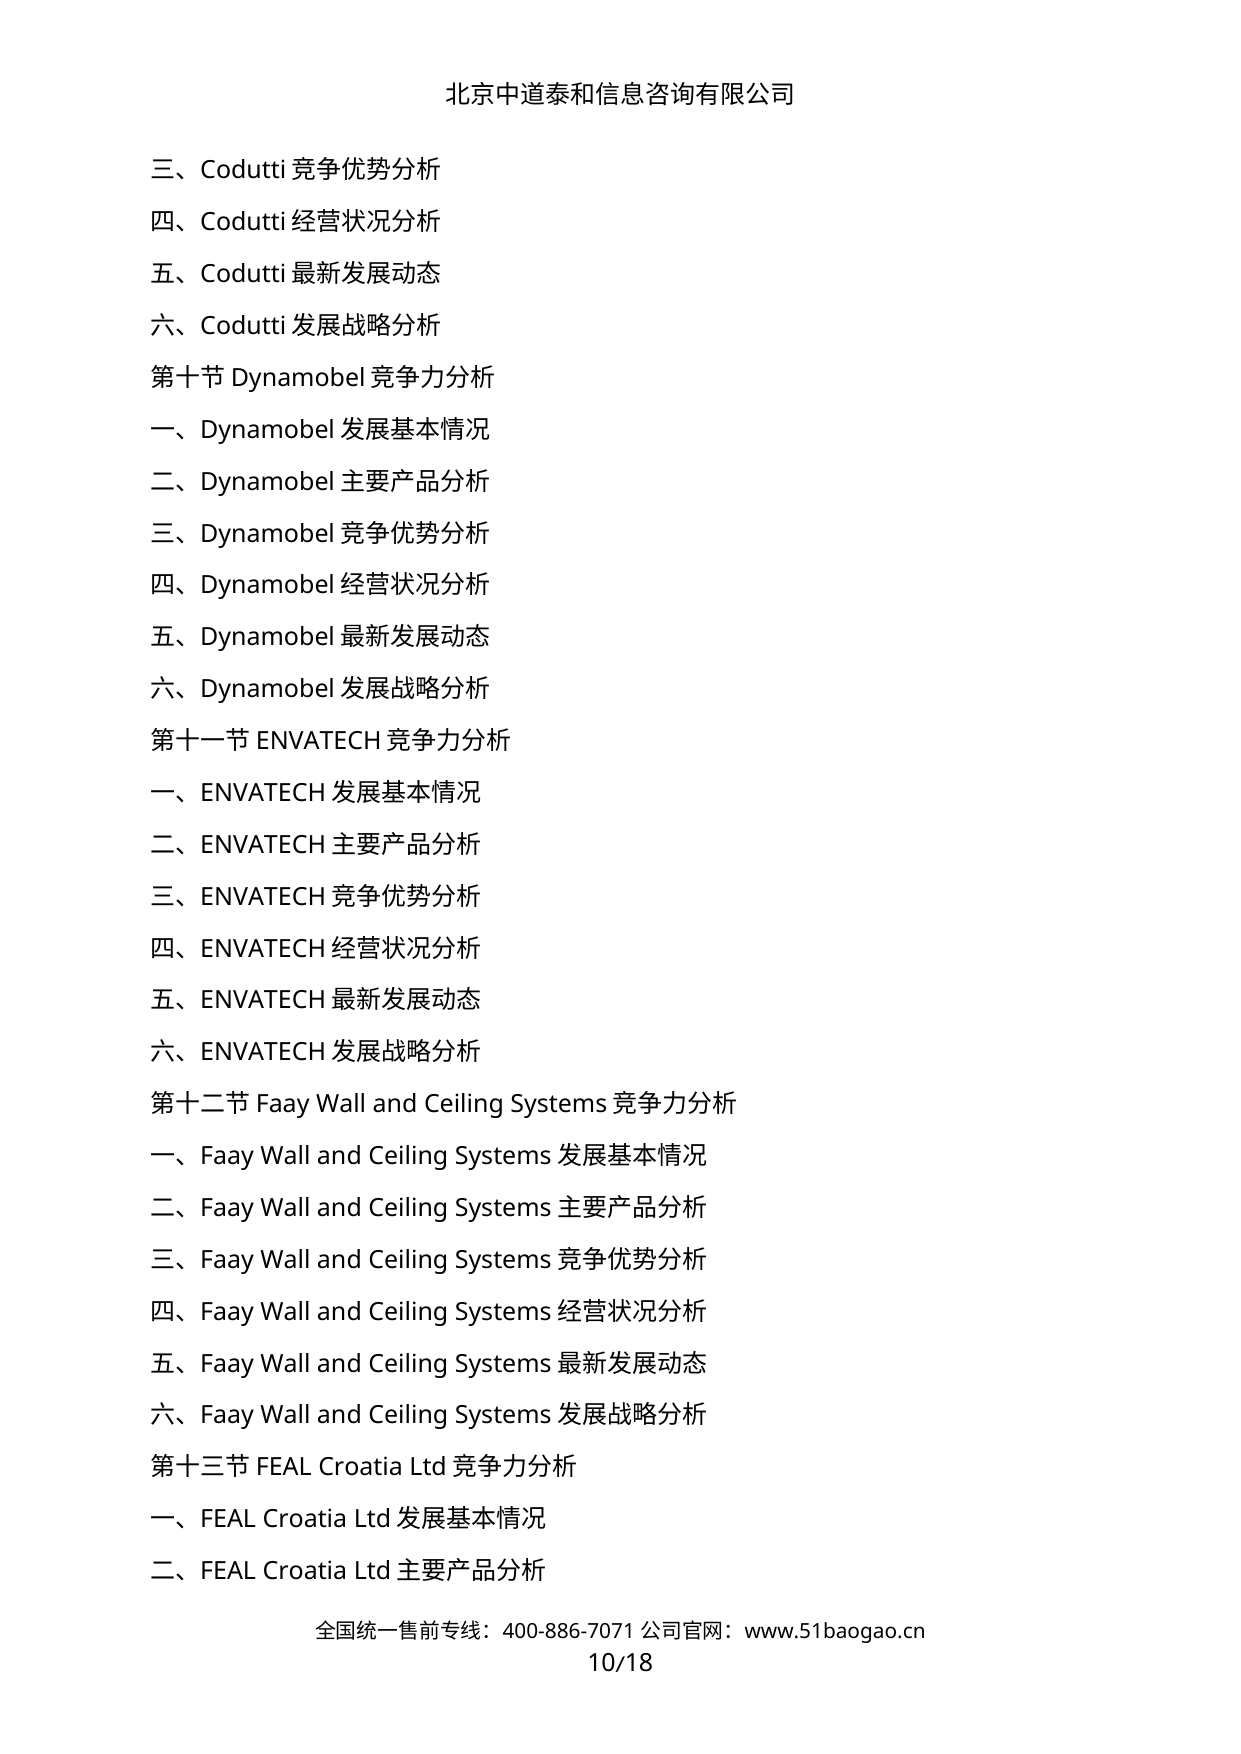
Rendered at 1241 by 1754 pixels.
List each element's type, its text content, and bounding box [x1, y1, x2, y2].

text 第十一节 ENVATECH竞争力分析 [150, 721, 1090, 757]
text 一、FEAL Croatia Ltd发展基本情况 [150, 1499, 1090, 1535]
text 六、Dynamobel发展战略分析 [150, 669, 1090, 705]
text 三、ENVATECH竞争优势分析 [150, 876, 1090, 912]
text 三、Faay Wall and Ceiling Systems竞争优势分析 [150, 1239, 1090, 1276]
text 六、Codutti发展战略分析 [150, 306, 1090, 342]
text 一、ENVATECH发展基本情况 [150, 772, 1090, 809]
text 四、Faay Wall and Ceiling Systems经营状况分析 [150, 1291, 1090, 1327]
text 第十节 Dynamobel竞争力分析 [150, 357, 1090, 394]
text 一、Faay Wall and Ceiling Systems发展基本情况 [150, 1136, 1090, 1172]
text 一、Dynamobel发展基本情况 [150, 409, 1090, 446]
text 五、Dynamobel最新发展动态 [150, 617, 1090, 653]
text 五、Faay Wall and Ceiling Systems最新发展动态 [150, 1343, 1090, 1379]
text 三、Dynamobel竞争优势分析 [150, 513, 1090, 549]
text 第十二节 Faay Wall and Ceiling Systems竞争力分析 [150, 1084, 1090, 1120]
text 二、ENVATECH主要产品分析 [150, 824, 1090, 861]
text 五、Codutti最新发展动态 [150, 254, 1090, 290]
text 四、ENVATECH经营状况分析 [150, 928, 1090, 964]
text 二、Faay Wall and Ceiling Systems主要产品分析 [150, 1187, 1090, 1224]
text 六、ENVATECH发展战略分析 [150, 1032, 1090, 1068]
text 六、Faay Wall and Ceiling Systems发展战略分析 [150, 1395, 1090, 1431]
text 三、Codutti竞争优势分析 [150, 150, 1090, 186]
text 二、Dynamobel主要产品分析 [150, 461, 1090, 497]
text 四、Codutti经营状况分析 [150, 202, 1090, 238]
text 五、ENVATECH最新发展动态 [150, 980, 1090, 1016]
text 二、FEAL Croatia Ltd主要产品分析 [150, 1551, 1090, 1587]
text 四、Dynamobel经营状况分析 [150, 565, 1090, 601]
text 第十三节 FEAL Croatia Ltd竞争力分析 [150, 1447, 1090, 1483]
